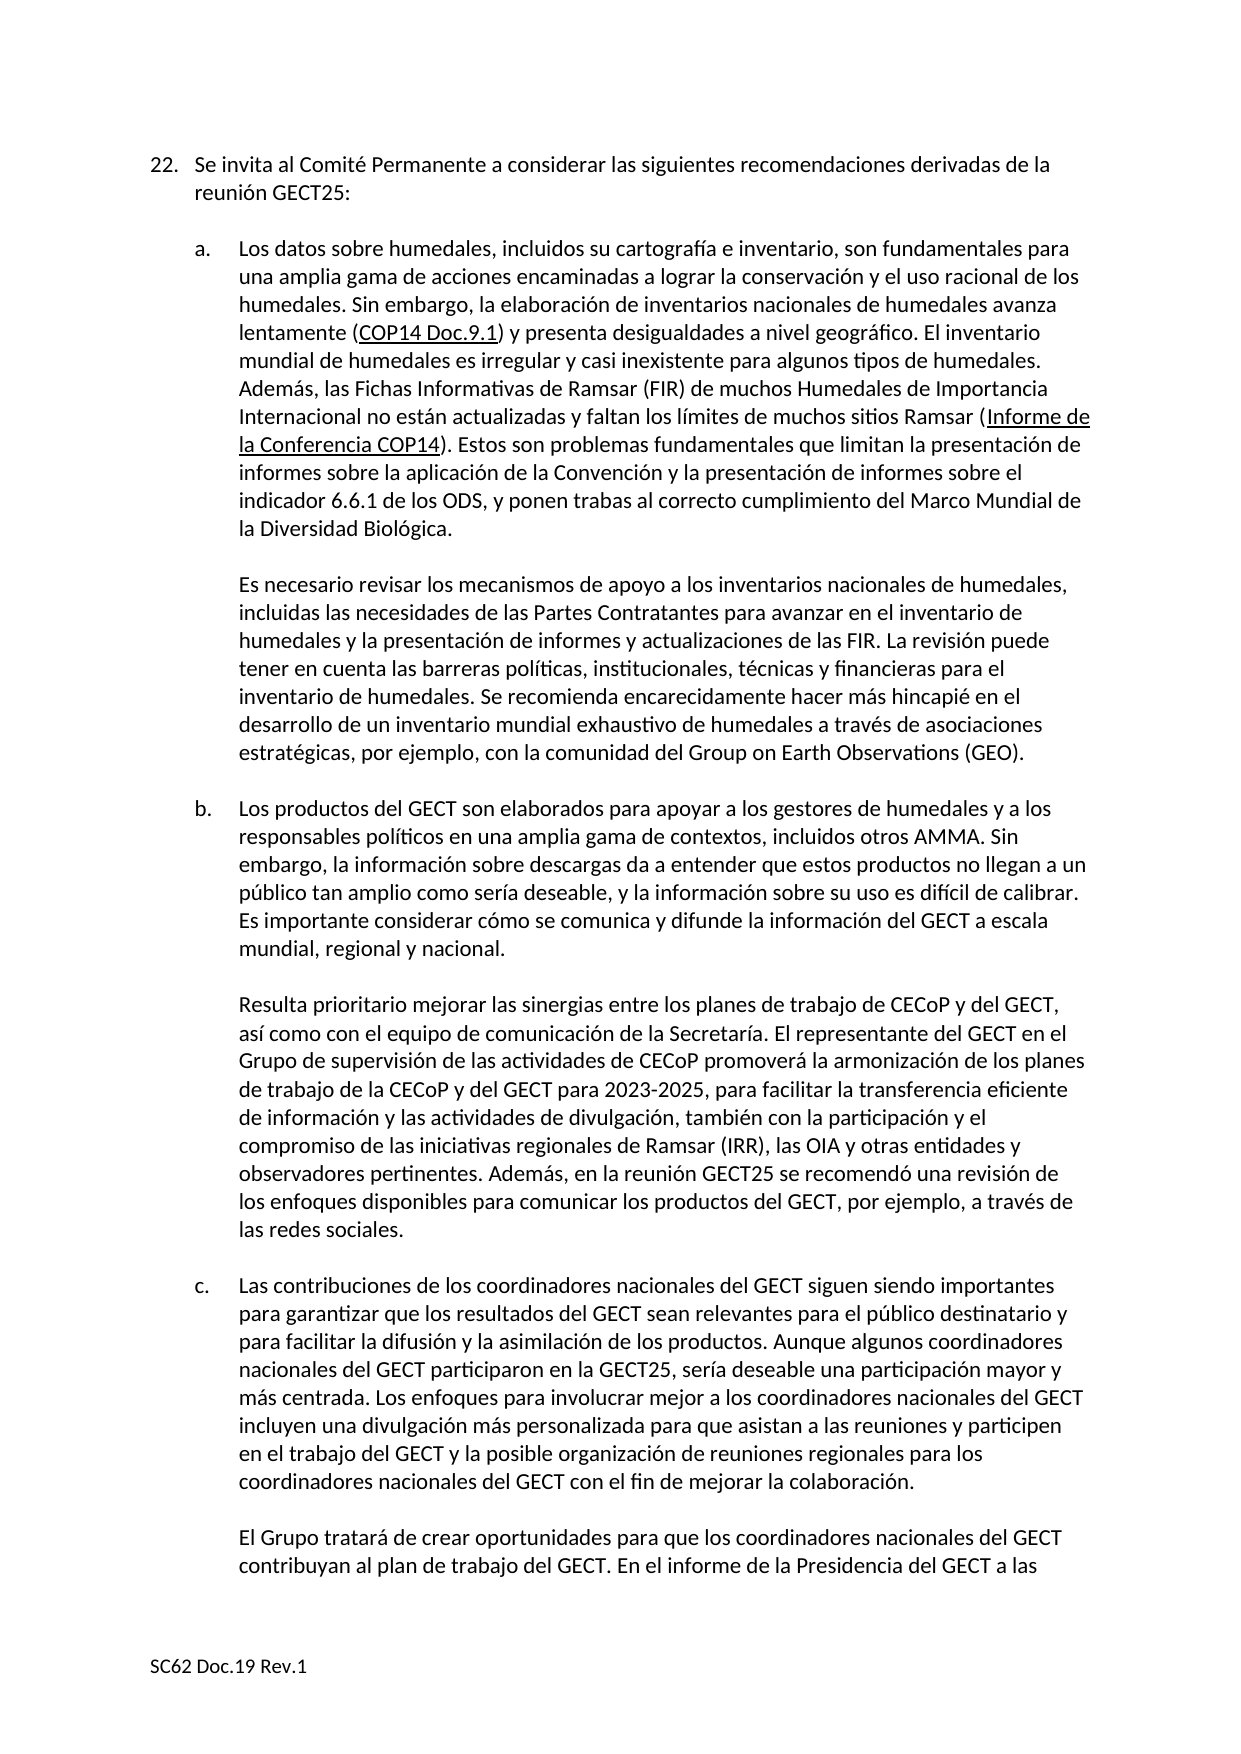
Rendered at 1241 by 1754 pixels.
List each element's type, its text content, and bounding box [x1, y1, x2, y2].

text 22. Se invita al Comité Permanente a considerar las siguientes recomendaciones derivadas de la reunión GECT25: [150, 150, 1090, 206]
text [238, 1523, 1090, 1579]
text b. Los productos del GECT son elaborados para apoyar a los gestores de humedales y a los responsables políticos en una amplia gama de contextos, incluidos otros AMMA. Sin embargo, la información sobre descargas da a entender que estos productos no llegan a un público tan amplio como sería deseable, y la información sobre su uso es difícil de calibrar. Es importante considerar cómo se comunica y difunde la información del GECT a escala mundial, regional y nacional. [194, 794, 1090, 963]
text Resulta prioritario mejorar las sinergias entre los planes de trabajo de CECoP y del GECT, así como con el equipo de comunicación de la Secretaría. El representante del GECT en el Grupo de supervisión de las actividades de CECoP promoverá la armonización de los planes de trabajo de la CECoP y del GECT para 2023-2025, para facilitar la transferencia eficiente de información y las actividades de divulgación, también con la participación y el compromiso de las iniciativas regionales de Ramsar (IRR), las OIA y otras entidades y observadores pertinentes. Además, en la reunión GECT25 se recomendó una revisión de los enfoques disponibles para comunicar los productos del GECT, por ejemplo, a través de las redes sociales. [238, 991, 1090, 1243]
text a. Los datos sobre humedales, incluidos su cartografía e inventario, son fundamentales para una amplia gama de acciones encaminadas a lograr la conservación y el uso racional de los humedales. Sin embargo, la elaboración de inventarios nacionales de humedales avanza lentamente (COP14 Doc.9.1) y presenta desigualdades a nivel geográfico. El inventario mundial de humedales es irregular y casi inexistente para algunos tipos de humedales. Además, las Fichas Informativas de Ramsar (FIR) de muchos Humedales de Importancia Internacional no están actualizadas y faltan los límites de muchos sitios Ramsar (Informe de la Conferencia COP14). Estos son problemas fundamentales que limitan la presentación de informes sobre la aplicación de la Convención y la presentación de informes sobre el indicador 6.6.1 de los ODS, y ponen trabas al correcto cumplimiento del Marco Mundial de la Diversidad Biológica. [194, 234, 1090, 542]
text Es necesario revisar los mecanismos de apoyo a los inventarios nacionales de humedales, incluidas las necesidades de las Partes Contratantes para avanzar en el inventario de humedales y la presentación de informes y actualizaciones de las FIR. La revisión puede tener en cuenta las barreras políticas, institucionales, técnicas y financieras para el inventario de humedales. Se recomienda encarecidamente hacer más hincapié en el desarrollo de un inventario mundial exhaustivo de humedales a través de asociaciones estratégicas, por ejemplo, con la comunidad del Group on Earth Observations (GEO). [238, 570, 1090, 766]
text c. Las contribuciones de los coordinadores nacionales del GECT siguen siendo importantes para garantizar que los resultados del GECT sean relevantes para el público destinatario y para facilitar la difusión y la asimilación de los productos. Aunque algunos coordinadores nacionales del GECT participaron en la GECT25, sería deseable una participación mayor y más centrada. Los enfoques para involucrar mejor a los coordinadores nacionales del GECT incluyen una divulgación más personalizada para que asistan a las reuniones y participen en el trabajo del GECT y la posible organización de reuniones regionales para los coordinadores nacionales del GECT con el fin de mejorar la colaboración. [194, 1271, 1090, 1495]
